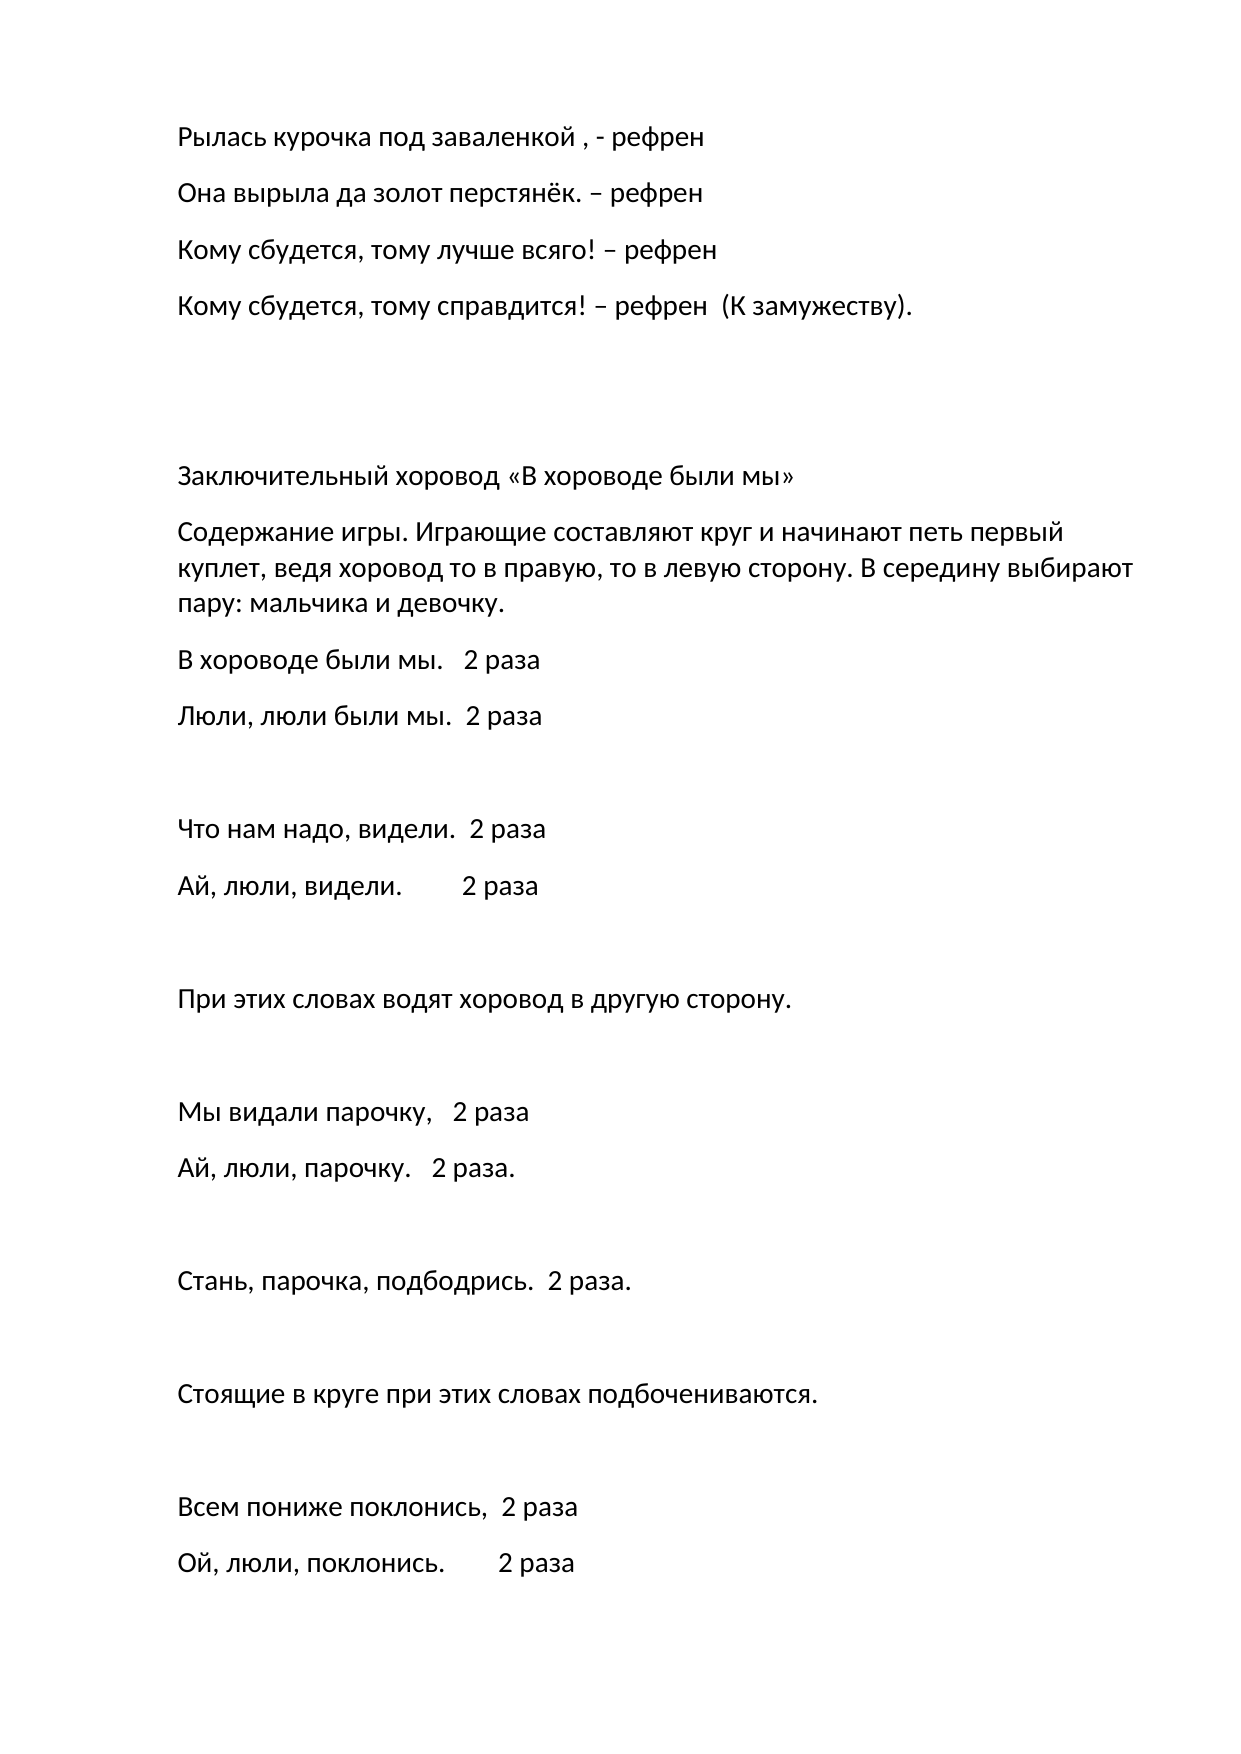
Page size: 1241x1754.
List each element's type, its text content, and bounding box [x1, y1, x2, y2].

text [177, 231, 1152, 267]
text Что нам надо, видели. 2 раза [177, 810, 1152, 846]
text Она вырыла да золот перстянёк. – рефрен [177, 174, 1152, 210]
text При этих словах водят хоровод в другую сторону. [177, 980, 1152, 1015]
text Кому сбудется, тому справдится! – рефрен (К замужеству). [177, 287, 1152, 323]
text Ай, люли, парочку. 2 раза. [177, 1149, 1152, 1185]
text Мы видали парочку, 2 раза [177, 1093, 1152, 1128]
text Рылась курочка под заваленкой , - рефрен [177, 118, 1152, 154]
text Заключительный хоровод «В хороводе были мы» [177, 457, 1152, 492]
text В хороводе были мы. 2 раза [177, 641, 1152, 677]
text Содержание игры. Играющие составляют круг и начинают петь первый куплет, ведя хоровод то в правую, то в левую сторону. В середину выбирают пару: мальчика и девочку. [177, 513, 1152, 620]
text Люли, люли были мы. 2 раза [177, 697, 1152, 733]
text Всем пониже поклонись, 2 раза [177, 1488, 1152, 1523]
text Стоящие в круге при этих словах подбочениваются. [177, 1375, 1152, 1411]
text Ой, люли, поклонись. 2 раза [177, 1544, 1152, 1580]
text Ай, люли, видели. 2 раза [177, 867, 1152, 902]
text Стань, парочка, подбодрись. 2 раза. [177, 1262, 1152, 1298]
